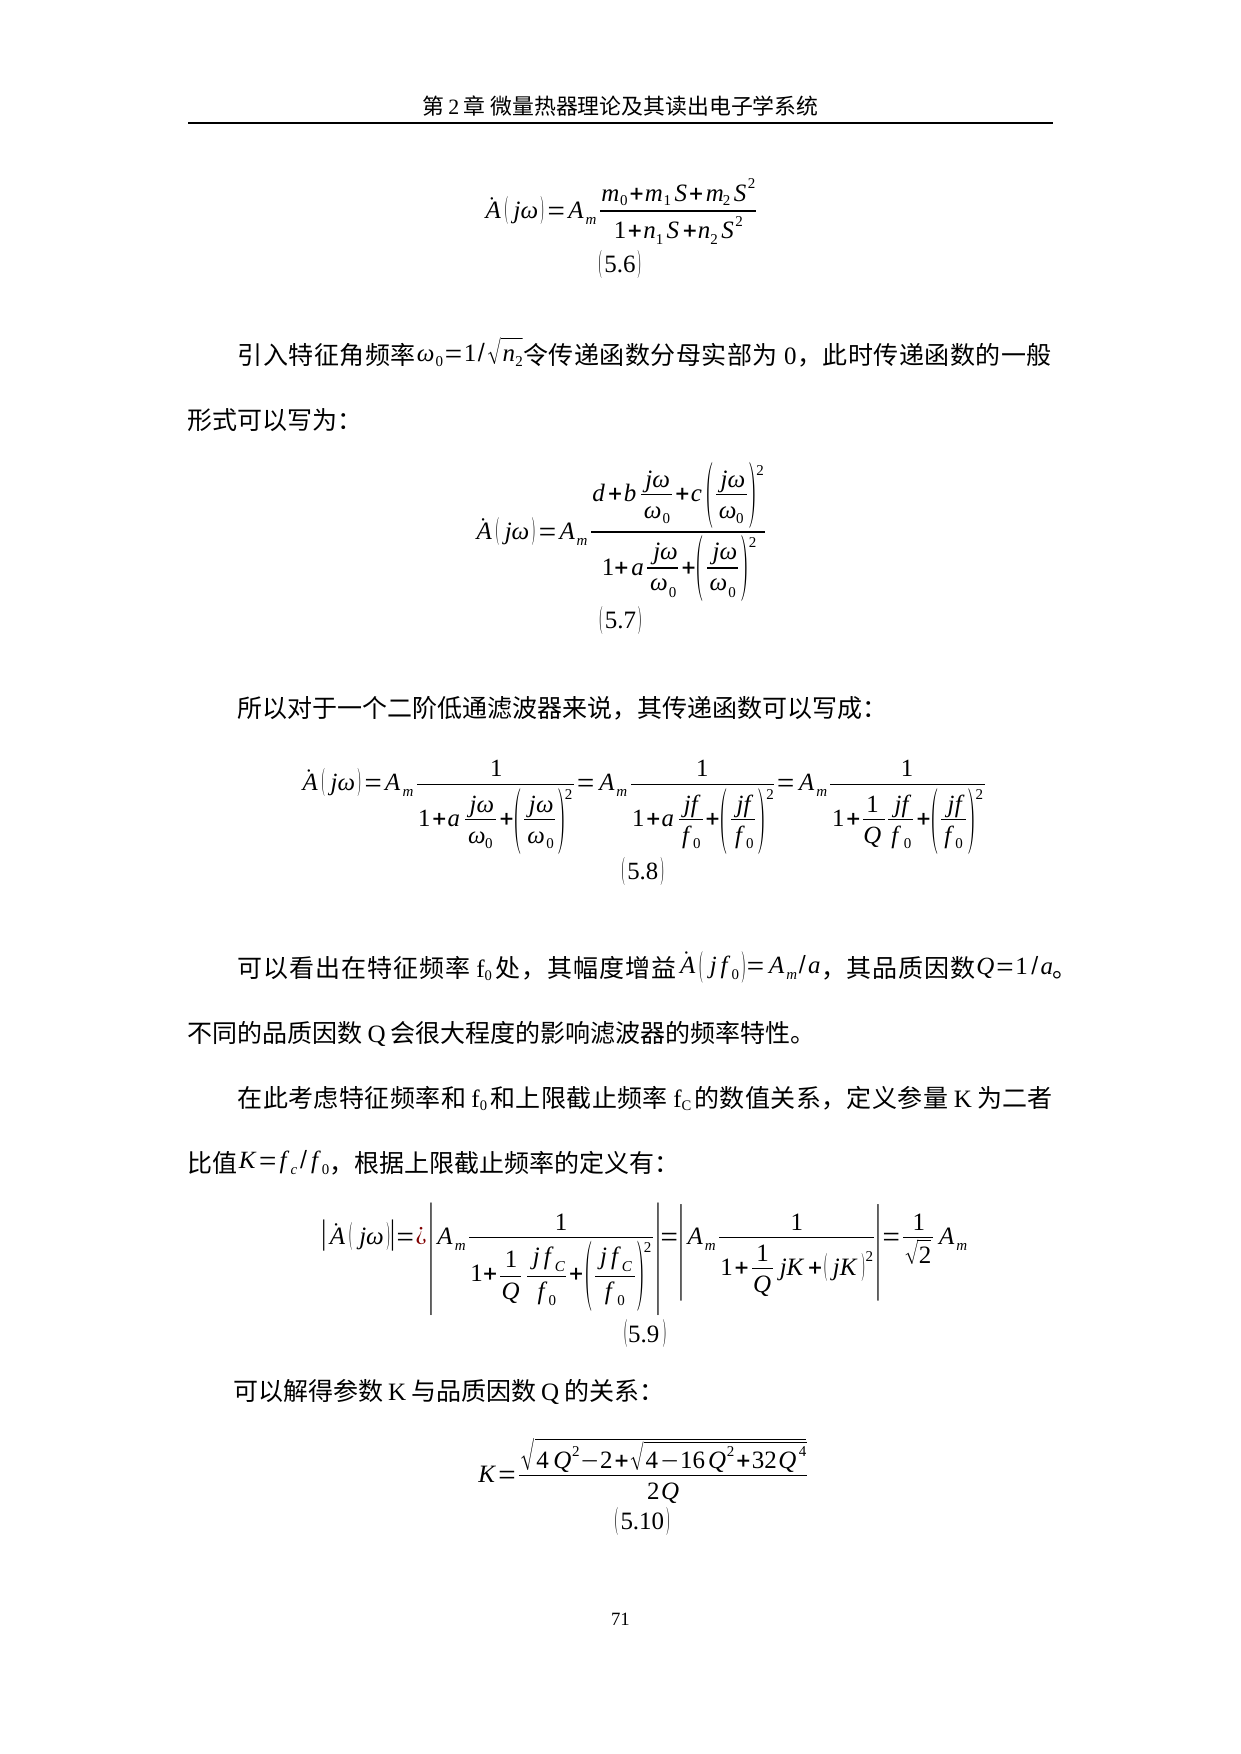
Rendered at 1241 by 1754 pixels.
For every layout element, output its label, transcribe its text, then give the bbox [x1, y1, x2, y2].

text 所以对于一个二阶低通滤波器来说，其传递函数可以写成： [187, 674, 1053, 739]
text 引入特征角频率令传递函数分母实部为0，此时传递函数的一般形式可以写为： [187, 321, 1053, 451]
text 在此考虑特征频率和f0和上限截止频率fC的数值关系，定义参量K为二者比值，根据上限截止频率的定义有： [187, 1064, 1053, 1194]
text 可以看出在特征频率f0处，其幅度增益，其品质因数。不同的品质因数Q会很大程度的影响滤波器的频率特性。 [187, 934, 1053, 1064]
text 可以解得参数K与品质因数Q的关系： [187, 1357, 1053, 1422]
